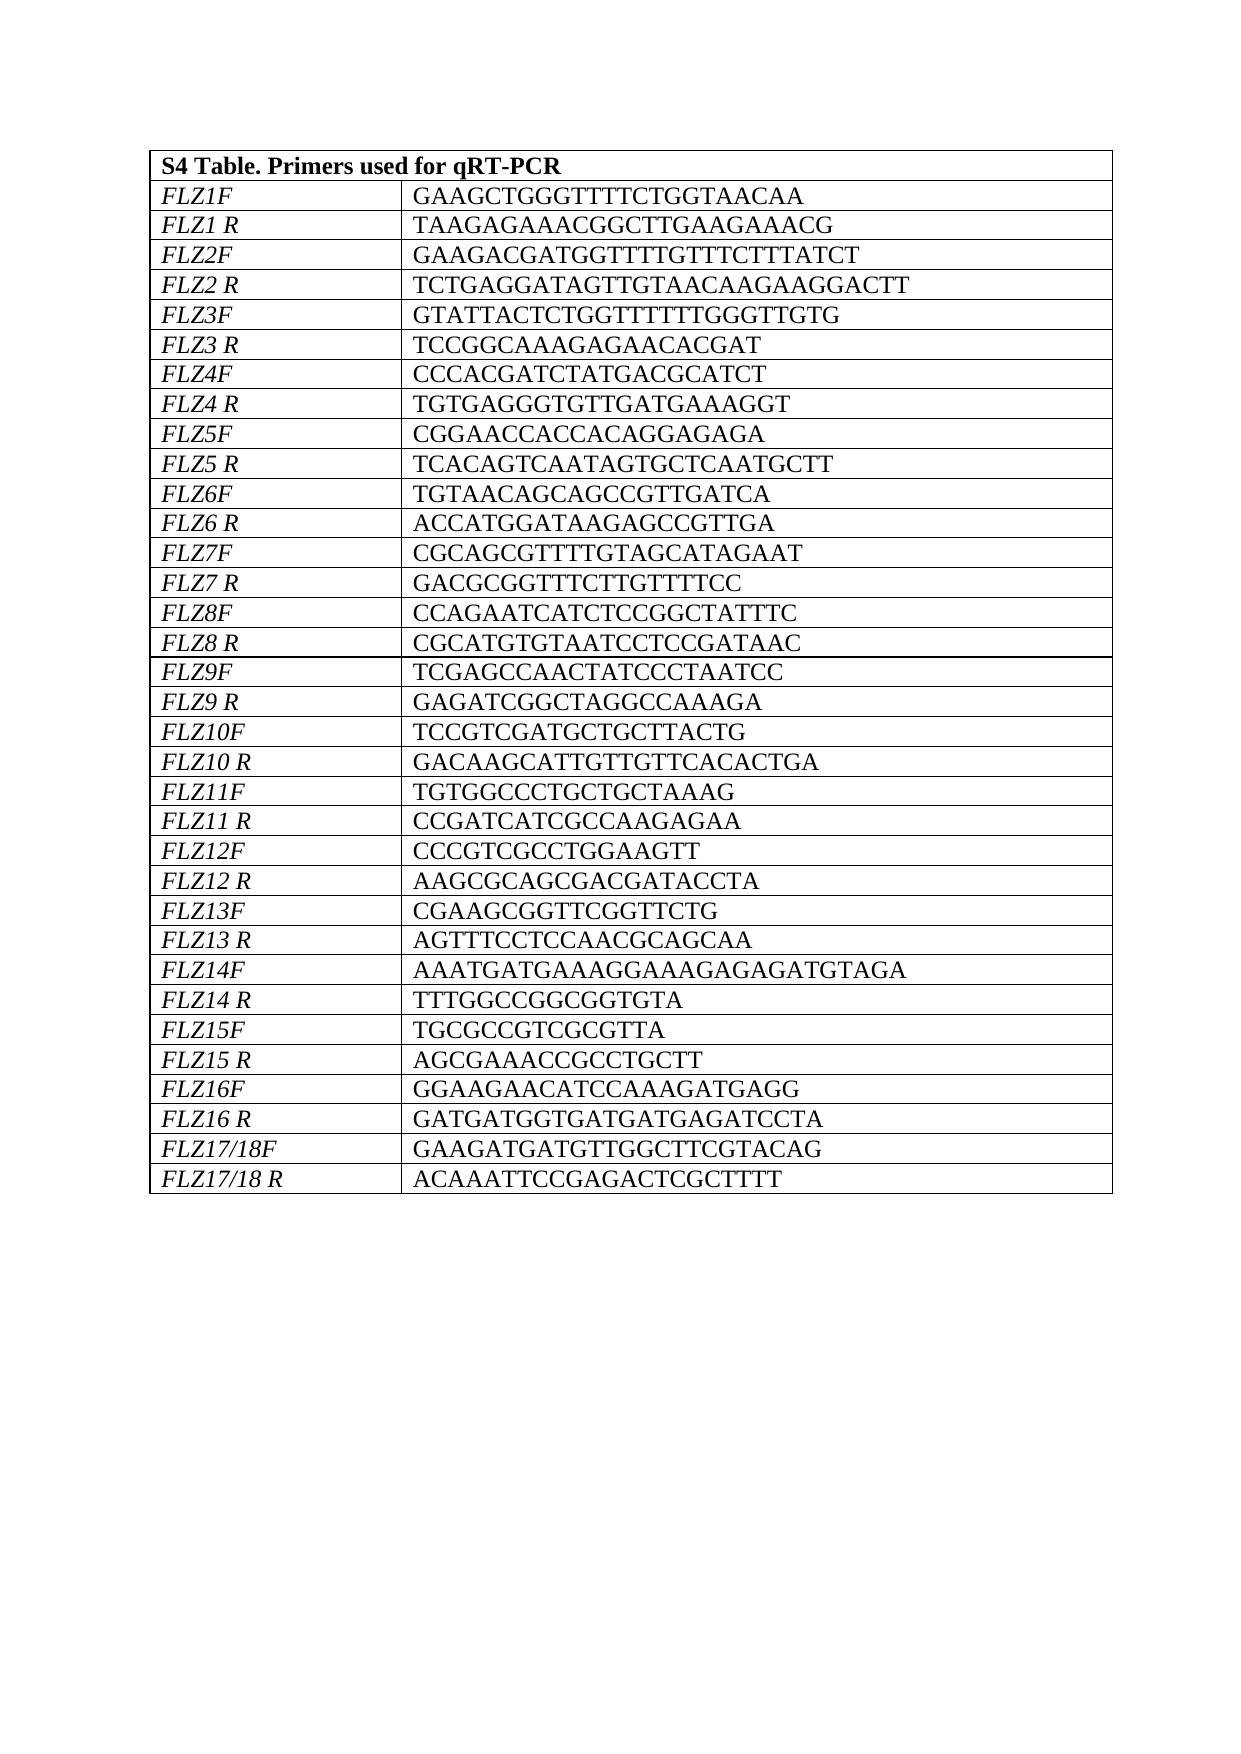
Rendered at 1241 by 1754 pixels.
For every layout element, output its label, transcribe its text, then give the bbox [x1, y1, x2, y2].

table_cell CGGAACCACCACAGGAGAGA [402, 419, 1112, 448]
table_cell TCCGTCGATGCTGCTTACTG [402, 717, 1112, 746]
table_cell FLZ1F [151, 181, 401, 209]
table_cell FLZ15F [151, 1015, 401, 1044]
table_cell TAAGAGAAACGGCTTGAAGAAACG [402, 211, 1112, 239]
table_cell GAAGACGATGGTTTTGTTTCTTTATCT [402, 240, 1112, 269]
table_cell FLZ8F [151, 598, 401, 627]
table_cell TGTGAGGGTGTTGATGAAAGGT [402, 389, 1112, 418]
table_cell FLZ17/18 R [151, 1164, 401, 1193]
table_cell GAGATCGGCTAGGCCAAAGA [402, 687, 1112, 716]
table_cell FLZ10F [151, 717, 401, 746]
table_cell FLZ17/18F [151, 1134, 401, 1163]
table_cell TCGAGCCAACTATCCCTAATCC [402, 658, 1112, 686]
table_cell GAAGATGATGTTGGCTTCGTACAG [402, 1134, 1112, 1163]
table_cell FLZ1 R [151, 211, 401, 239]
table_cell FLZ4F [151, 360, 401, 388]
table_cell TCTGAGGATAGTTGTAACAAGAAGGACTT [402, 270, 1112, 299]
table_cell TGTAACAGCAGCCGTTGATCA [402, 479, 1112, 507]
table_cell FLZ12 R [151, 866, 401, 895]
table_cell FLZ7F [151, 538, 401, 567]
table_cell TTTGGCCGGCGGTGTA [402, 985, 1112, 1014]
table_cell ACCATGGATAAGAGCCGTTGA [402, 509, 1112, 537]
table_cell FLZ13F [151, 896, 401, 924]
table_cell FLZ12F [151, 836, 401, 865]
table_cell FLZ9 R [151, 687, 401, 716]
table_cell FLZ16F [151, 1075, 401, 1103]
table_cell GATGATGGTGATGATGAGATCCTA [402, 1104, 1112, 1133]
table_cell AAATGATGAAAGGAAAGAGAGATGTAGA [402, 955, 1112, 984]
table_cell FLZ9F [151, 658, 401, 686]
table_cell AGTTTCCTCCAACGCAGCAA [402, 926, 1112, 954]
table_cell AAGCGCAGCGACGATACCTA [402, 866, 1112, 895]
table_cell CCGATCATCGCCAAGAGAA [402, 806, 1112, 835]
table_cell CGAAGCGGTTCGGTTCTG [402, 896, 1112, 924]
table_cell FLZ13 R [151, 926, 401, 954]
table_cell ACAAATTCCGAGACTCGCTTTT [402, 1164, 1112, 1193]
table_cell CGCATGTGTAATCCTCCGATAAC [402, 628, 1112, 656]
table_cell FLZ10 R [151, 747, 401, 776]
table_cell FLZ14 R [151, 985, 401, 1014]
table_cell FLZ11F [151, 777, 401, 805]
table_cell FLZ15 R [151, 1045, 401, 1073]
table_cell FLZ8 R [151, 628, 401, 656]
table_cell AGCGAAACCGCCTGCTT [402, 1045, 1112, 1073]
table_cell FLZ6 R [151, 509, 401, 537]
table_cell GACGCGGTTTCTTGTTTTCC [402, 568, 1112, 597]
table_cell FLZ7 R [151, 568, 401, 597]
table_cell CCCACGATCTATGACGCATCT [402, 360, 1112, 388]
table_cell GAAGCTGGGTTTTCTGGTAACAA [402, 181, 1112, 209]
table_cell GTATTACTCTGGTTTTTTGGGTTGTG [402, 300, 1112, 329]
table_cell TGTGGCCCTGCTGCTAAAG [402, 777, 1112, 805]
table_cell FLZ4 R [151, 389, 401, 418]
table_cell FLZ3F [151, 300, 401, 329]
table_cell FLZ5 R [151, 449, 401, 478]
table_cell FLZ3 R [151, 330, 401, 358]
table_cell GGAAGAACATCCAAAGATGAGG [402, 1075, 1112, 1103]
table_cell TCCGGCAAAGAGAACACGAT [402, 330, 1112, 358]
table_cell CCCGTCGCCTGGAAGTT [402, 836, 1112, 865]
table_cell FLZ6F [151, 479, 401, 507]
table_header S4 Table. Primers used for qRT-PCR [151, 151, 1112, 180]
table_cell CGCAGCGTTTTGTAGCATAGAAT [402, 538, 1112, 567]
table_cell FLZ16 R [151, 1104, 401, 1133]
table_cell FLZ11 R [151, 806, 401, 835]
table_cell TGCGCCGTCGCGTTA [402, 1015, 1112, 1044]
table_cell GACAAGCATTGTTGTTCACACTGA [402, 747, 1112, 776]
table_cell FLZ14F [151, 955, 401, 984]
table_cell FLZ5F [151, 419, 401, 448]
table_cell TCACAGTCAATAGTGCTCAATGCTT [402, 449, 1112, 478]
table_cell FLZ2F [151, 240, 401, 269]
table_cell CCAGAATCATCTCCGGCTATTTC [402, 598, 1112, 627]
table_cell FLZ2 R [151, 270, 401, 299]
